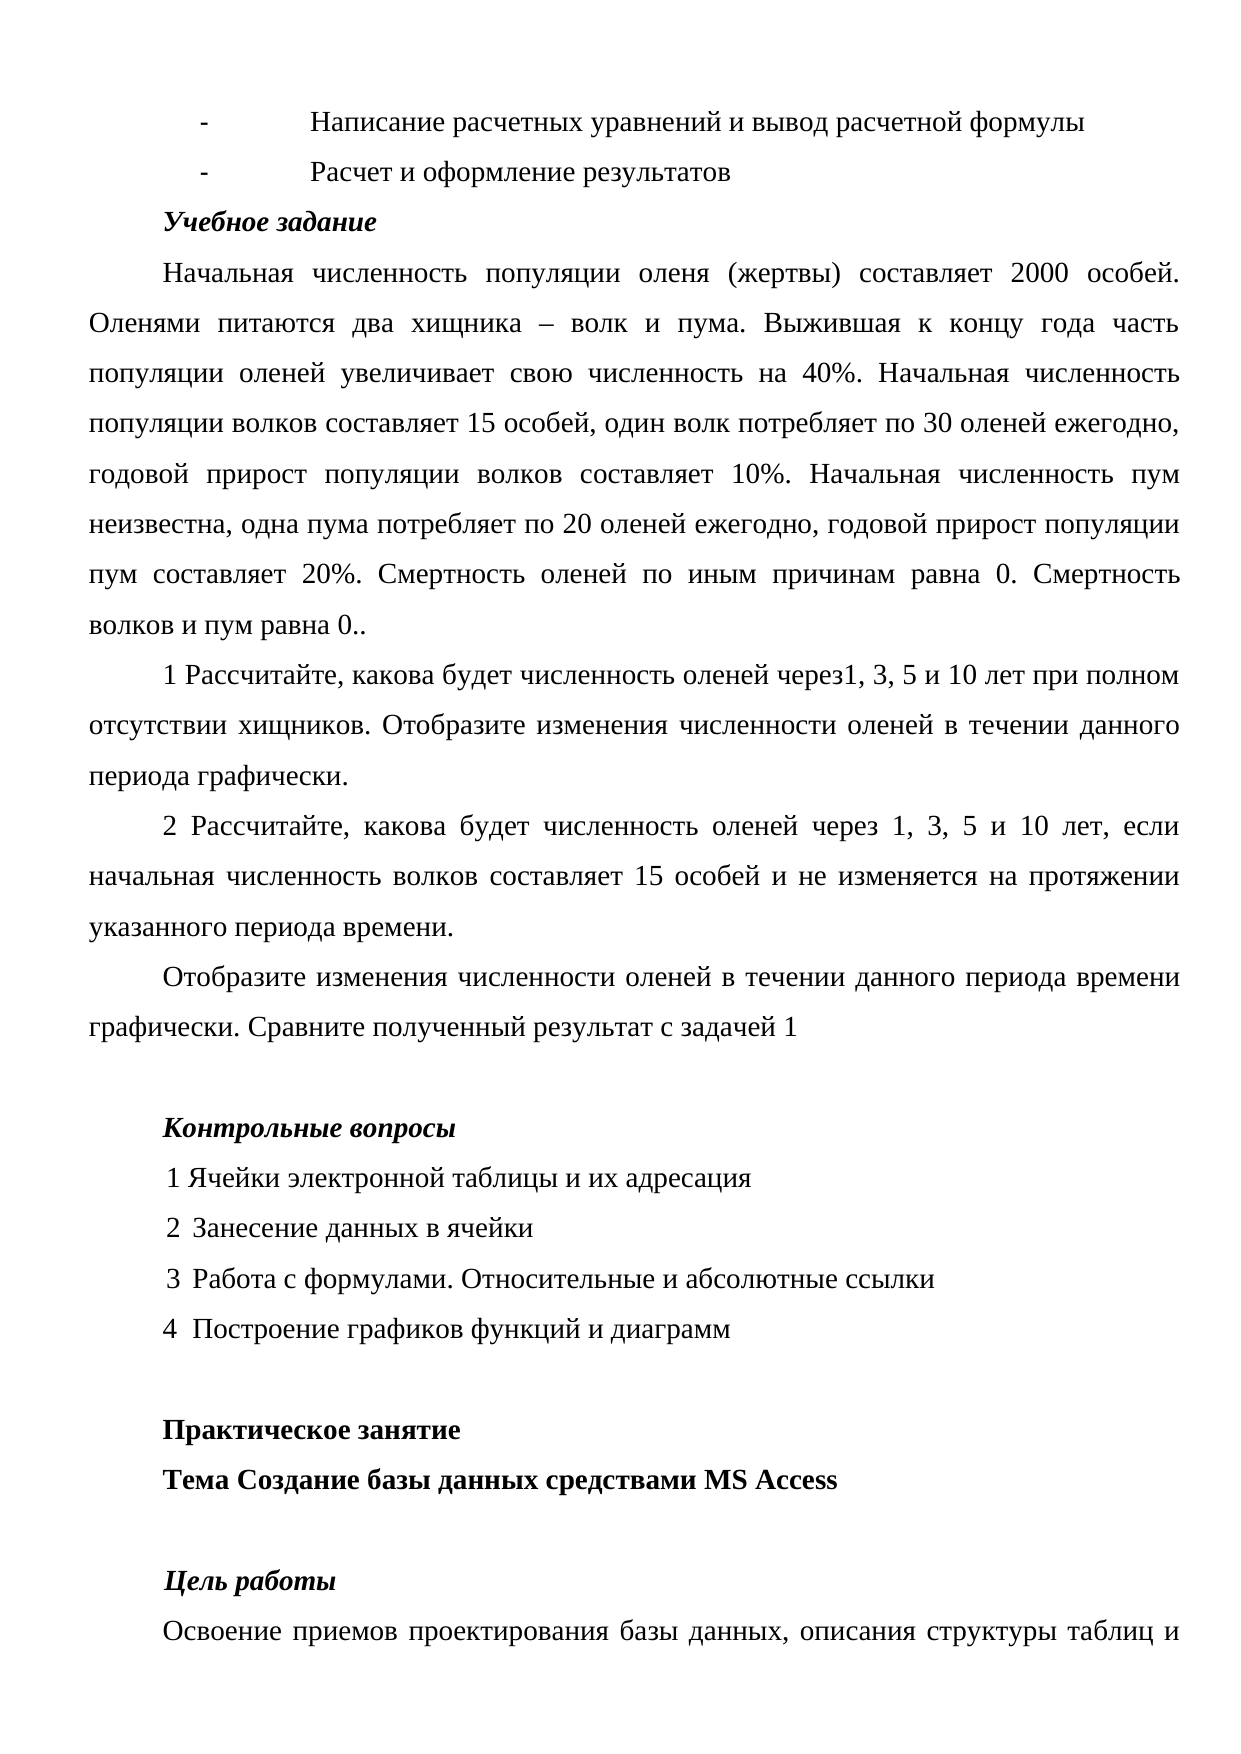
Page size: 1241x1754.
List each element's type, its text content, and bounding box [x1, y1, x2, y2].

list Написание расчетных уравнений и вывод расчетной формулы [200, 104, 1181, 137]
text 4 Построение графиков функций и диаграмм [89, 1311, 1181, 1345]
text 1 Рассчитайте, какова будет численность оленей через1, 3, 5 и 10 лет при полном отсутствии хищников. Отобразите изменения численности оленей в течении данного периода графически. [89, 657, 1181, 791]
list Расчет и оформление результатов [200, 154, 1181, 188]
text Учебное задание [89, 204, 1181, 238]
text 1 Ячейки электронной таблицы и их адресация [166, 1160, 1181, 1194]
text 3 Работа с формулами. Относительные и абсолютные ссылки [166, 1261, 1181, 1294]
text Практическое занятие [89, 1412, 1181, 1445]
text 2 Занесение данных в ячейки [166, 1211, 1181, 1244]
text Цель работы [164, 1563, 1181, 1596]
text Контрольные вопросы [89, 1110, 1181, 1143]
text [89, 1613, 1181, 1647]
text Отобразите изменения численности оленей в течении данного периода времени графически. Сравните полученный результат с задачей 1 [89, 959, 1181, 1043]
text Начальная численность популяции оленя (жертвы) составляет 2000 особей. Оленями питаются два хищника – волк и пума. Выжившая к концу года часть популяции оленей увеличивает свою численность на 40%. Начальная численность популяции волков составляет 15 особей, один волк потребляет по 30 оленей ежегодно, годовой прирост популяции волков составляет 10%. Начальная численность пум неизвестна, одна пума потребляет по 20 оленей ежегодно, годовой прирост популяции пум составляет 20%. Смертность оленей по иным причинам равна 0. Смертность волков и пум равна 0.. [89, 255, 1181, 640]
text 2 Рассчитайте, какова будет численность оленей через 1, 3, 5 и 10 лет, если начальная численность волков составляет 15 особей и не изменяется на протяжении указанного периода времени. [89, 808, 1181, 942]
text Тема Создание базы данных средствами MS Access [89, 1462, 1181, 1496]
